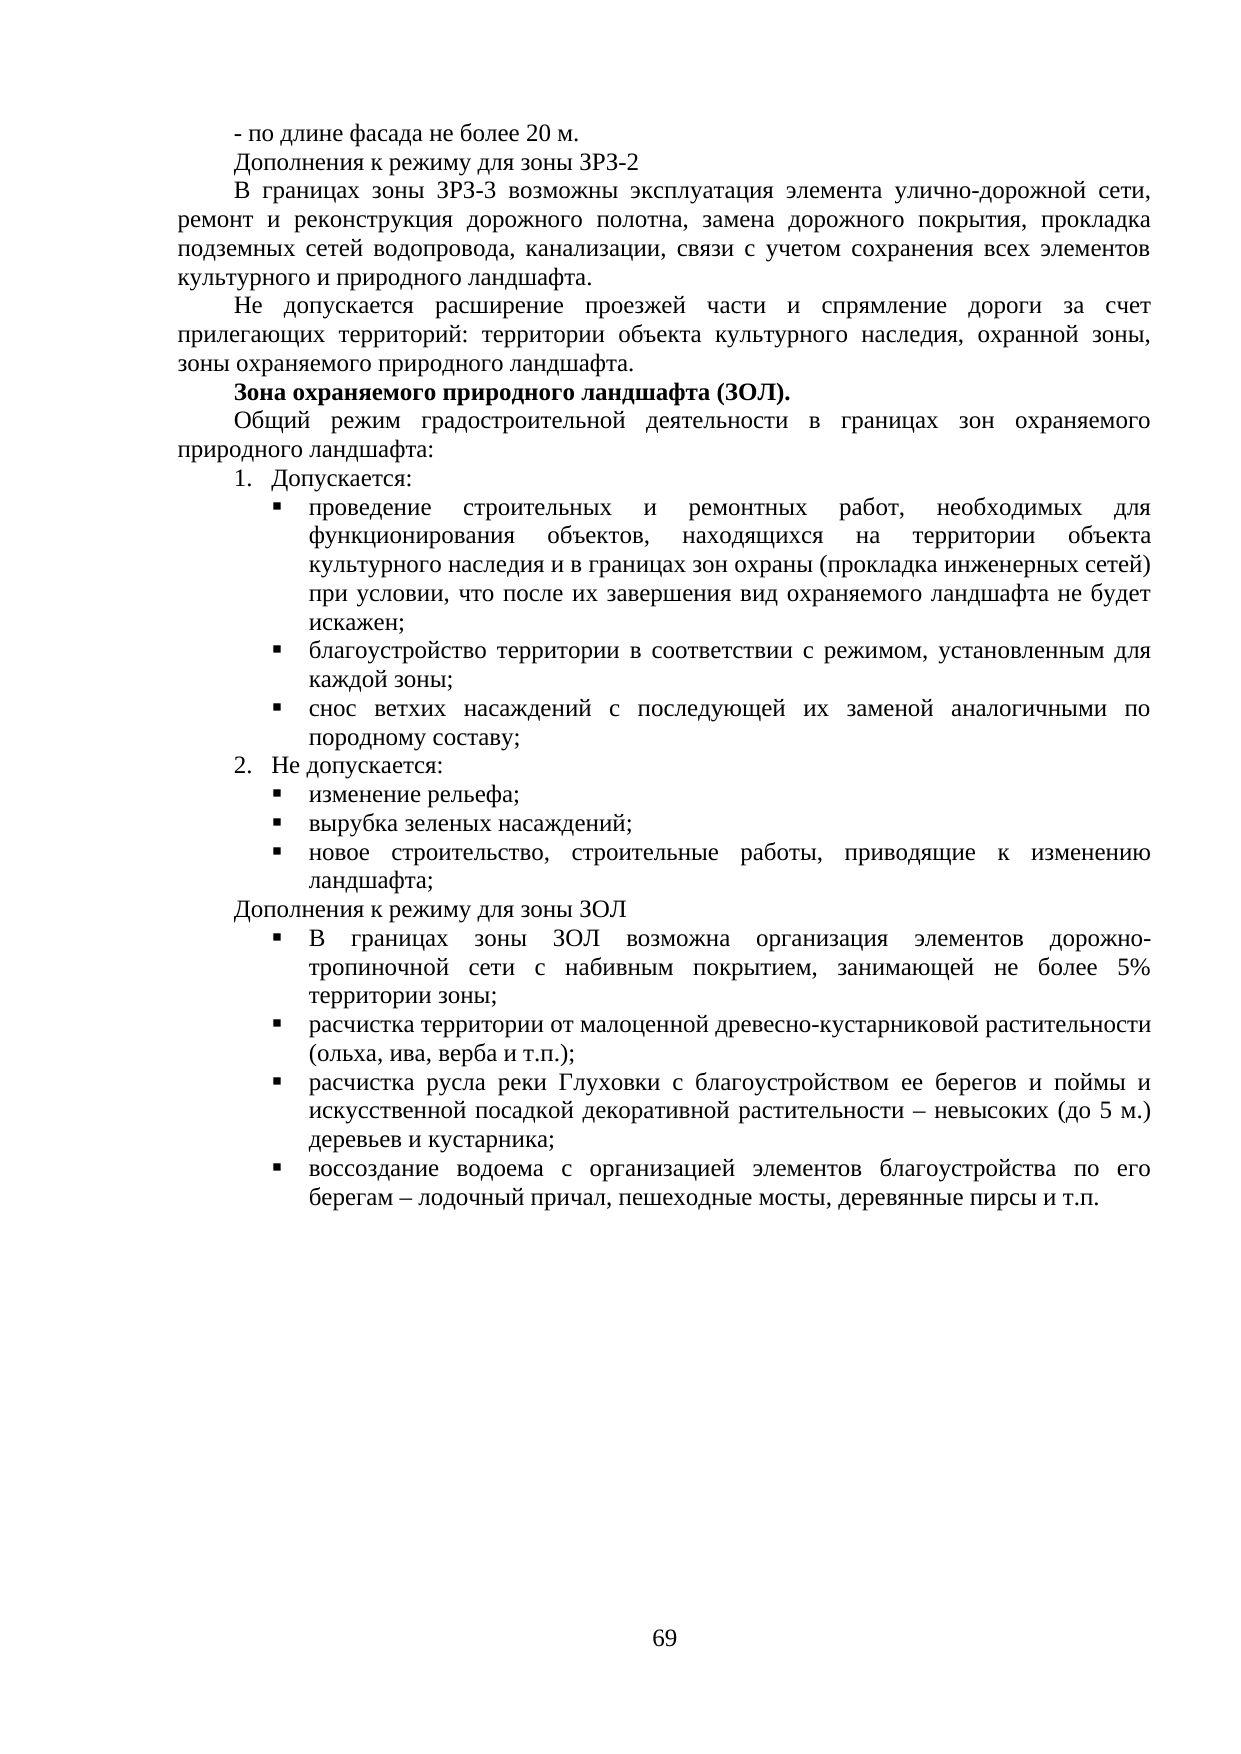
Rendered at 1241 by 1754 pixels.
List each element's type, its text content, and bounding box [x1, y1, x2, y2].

text Дополнения к режиму для зоны ЗРЗ-2 [177, 147, 1152, 176]
list благоустройство территории в соответствии с режимом, установленным для каждой зоны; [271, 636, 1152, 693]
text Зона охраняемого природного ландшафта (ЗОЛ). [177, 377, 1152, 406]
list проведение строительных и ремонтных работ, необходимых для функционирования объектов, находящихся на территории объекта культурного наследия и в границах зон охраны (прокладка инженерных сетей) при условии, что после их завершения вид охраняемого ландшафта не будет искажен; [271, 492, 1152, 636]
text Не допускается расширение проезжей части и спрямление дороги за счет прилегающих территорий: территории объекта культурного наследия, охранной зоны, зоны охраняемого природного ландшафта. [177, 291, 1152, 377]
text В границах зоны ЗРЗ-3 возможны эксплуатация элемента улично-дорожной сети, ремонт и реконструкция дорожного полотна, замена дорожного покрытия, прокладка подземных сетей водопровода, канализации, связи с учетом сохранения всех элементов культурного и природного ландшафта. [177, 176, 1152, 291]
list В границах зоны ЗОЛ возможна организация элементов дорожно-тропиночной сети с набивным покрытием, занимающей не более 5% территории зоны; [271, 923, 1152, 1009]
list вырубка зеленых насаждений; [271, 808, 1152, 837]
list расчистка территории от малоценной древесно-кустарниковой растительности (ольха, ива, верба и т.п.); [271, 1009, 1152, 1067]
list снос ветхих насаждений с последующей их заменой аналогичными по породному составу; [271, 693, 1152, 751]
list новое строительство, строительные работы, приводящие к изменению ландшафта; [271, 837, 1152, 894]
list Не допускается: [233, 751, 1152, 779]
list расчистка русла реки Глуховки с благоустройством ее берегов и поймы и искусственной посадкой декоративной растительности – невысоких (до .) деревьев и кустарника; [271, 1067, 1152, 1153]
list Допускается: [233, 463, 1152, 492]
text Общий режим градостроительной деятельности в границах зон охраняемого природного ландшафта: [177, 406, 1152, 463]
text - по длине фасада не более . [177, 118, 1152, 147]
list изменение рельефа; [271, 779, 1152, 808]
list воссоздание водоема с организацией элементов благоустройства по его берегам – лодочный причал, пешеходные мосты, деревянные пирсы и т.п. [271, 1153, 1152, 1211]
text Дополнения к режиму для зоны ЗОЛ [177, 894, 1152, 923]
